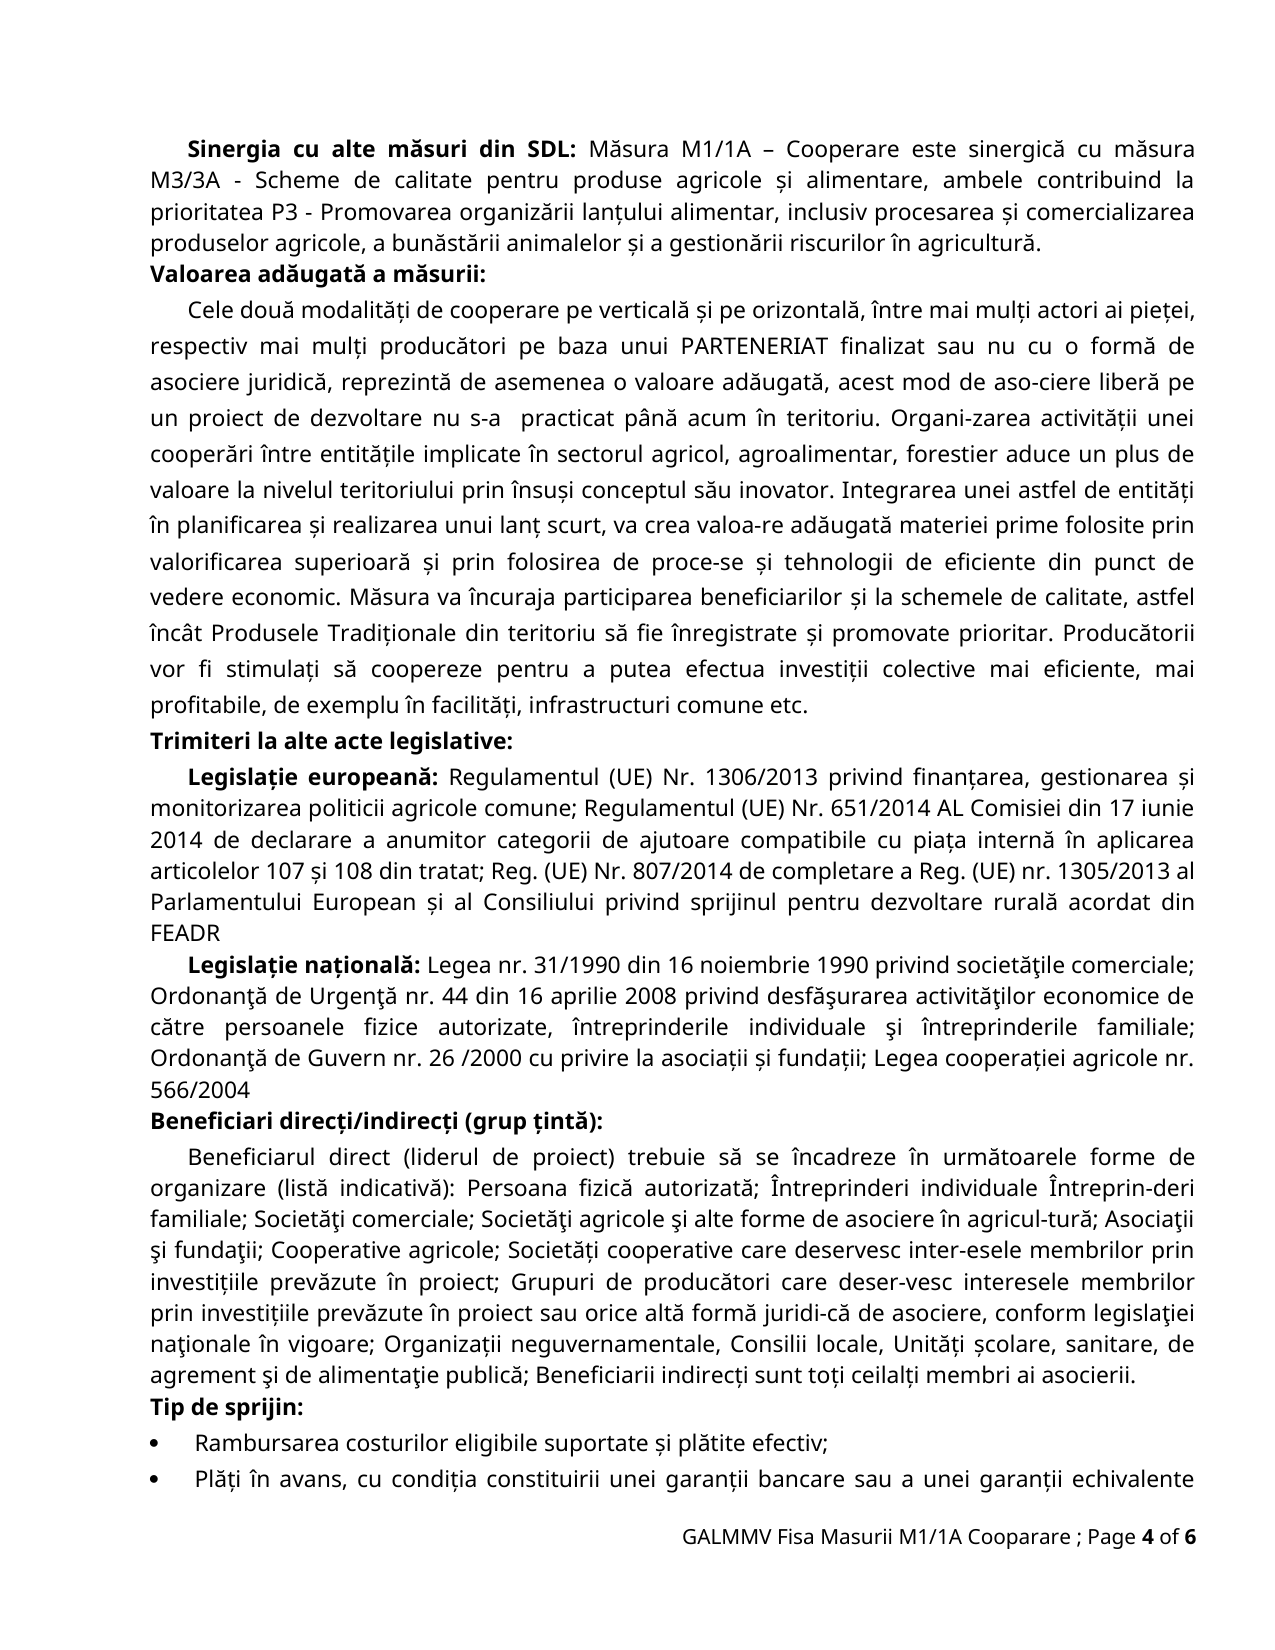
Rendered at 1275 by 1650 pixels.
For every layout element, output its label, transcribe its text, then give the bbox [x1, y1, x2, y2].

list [150, 1463, 1196, 1494]
text Valoarea adăugată a măsurii: [150, 258, 1196, 289]
text Legislație națională: Legea nr. 31/1990 din 16 noiembrie 1990 privind societăţile comerciale; Ordonanţă de Urgenţă nr. 44 din 16 aprilie 2008 privind desfăşurarea activităţilor economice de către persoanele fizice autorizate, întreprinderile individuale şi întreprinderile familiale; Ordonanţă de Guvern nr. 26 /2000 cu privire la asociații și fundații; Legea cooperației agricole nr. 566/2004 [150, 948, 1196, 1105]
text Legislație europeană: Regulamentul (UE) Nr. 1306/2013 privind finanțarea, gestionarea și monitorizarea politicii agricole comune; Regulamentul (UE) Nr. 651/2014 AL Comisiei din 17 iunie 2014 de declarare a anumitor categorii de ajutoare compatibile cu piața internă în aplicarea articolelor 107 și 108 din tratat; Reg. (UE) Nr. 807/2014 de completare a Reg. (UE) nr. 1305/2013 al Parlamentului European și al Consiliului privind sprijinul pentru dezvoltare rurală acordat din FEADR [150, 761, 1196, 948]
text Trimiteri la alte acte legislative: [150, 725, 1196, 756]
text Sinergia cu alte măsuri din SDL: Măsura M1/1A – Cooperare este sinergică cu măsura M3/3A - Scheme de calitate pentru produse agricole și alimentare, ambele contribuind la prioritatea P3 - Promovarea organizării lanțului alimentar, inclusiv procesarea și comercializarea produselor agricole, a bunăstării animalelor și a gestionării riscurilor în agricultură. [150, 133, 1196, 258]
text Beneficiarul direct (liderul de proiect) trebuie să se încadreze în următoarele forme de organizare (listă indicativă): Persoana fizică autorizată; Întreprinderi individuale Întreprin-deri familiale; Societăţi comerciale; Societăţi agricole şi alte forme de asociere în agricul-tură; Asociaţii şi fundaţii; Cooperative agricole; Societăți cooperative care deservesc inter-esele membrilor prin investițiile prevăzute în proiect; Grupuri de producători care deser-vesc interesele membrilor prin investițiile prevăzute în proiect sau orice altă formă juridi-că de asociere, conform legislaţiei naţionale în vigoare; Organizații neguvernamentale, Consilii locale, Unități școlare, sanitare, de agrement şi de alimentaţie publică; Beneficiarii indirecți sunt toți ceilalți membri ai asocierii. [150, 1141, 1196, 1391]
list Rambursarea costurilor eligibile suportate și plătite efectiv; [150, 1427, 1196, 1458]
text Cele două modalităţi de cooperare pe verticală şi pe orizontală, între mai mulţi actori ai pieţei, respectiv mai mulţi producători pe baza unui PARTENERIAT finalizat sau nu cu o formă de asociere juridică, reprezintă de asemenea o valoare adăugată, acest mod de aso-ciere liberă pe un proiect de dezvoltare nu s-a practicat până acum în teritoriu. Organi-zarea activității unei cooperări între entitățile implicate în sectorul agricol, agroalimentar, forestier aduce un plus de valoare la nivelul teritoriului prin însuși conceptul său inovator. Integrarea unei astfel de entități în planificarea și realizarea unui lanț scurt, va crea valoa-re adăugată materiei prime folosite prin valorificarea superioară și prin folosirea de proce-se și tehnologii de eficiente din punct de vedere economic. Măsura va încuraja participarea beneficiarilor şi la schemele de calitate, astfel încât Produsele Tradiţionale din teritoriu să fie înregistrate şi promovate prioritar. Producătorii vor fi stimulați să coopereze pentru a putea efectua investiții colective mai eficiente, mai profitabile, de exemplu în facilități, infrastructuri comune etc. [150, 294, 1196, 720]
text Beneficiari direcți/indirecți (grup țintă): [150, 1105, 1196, 1136]
text Tip de sprijin: [150, 1391, 1196, 1422]
